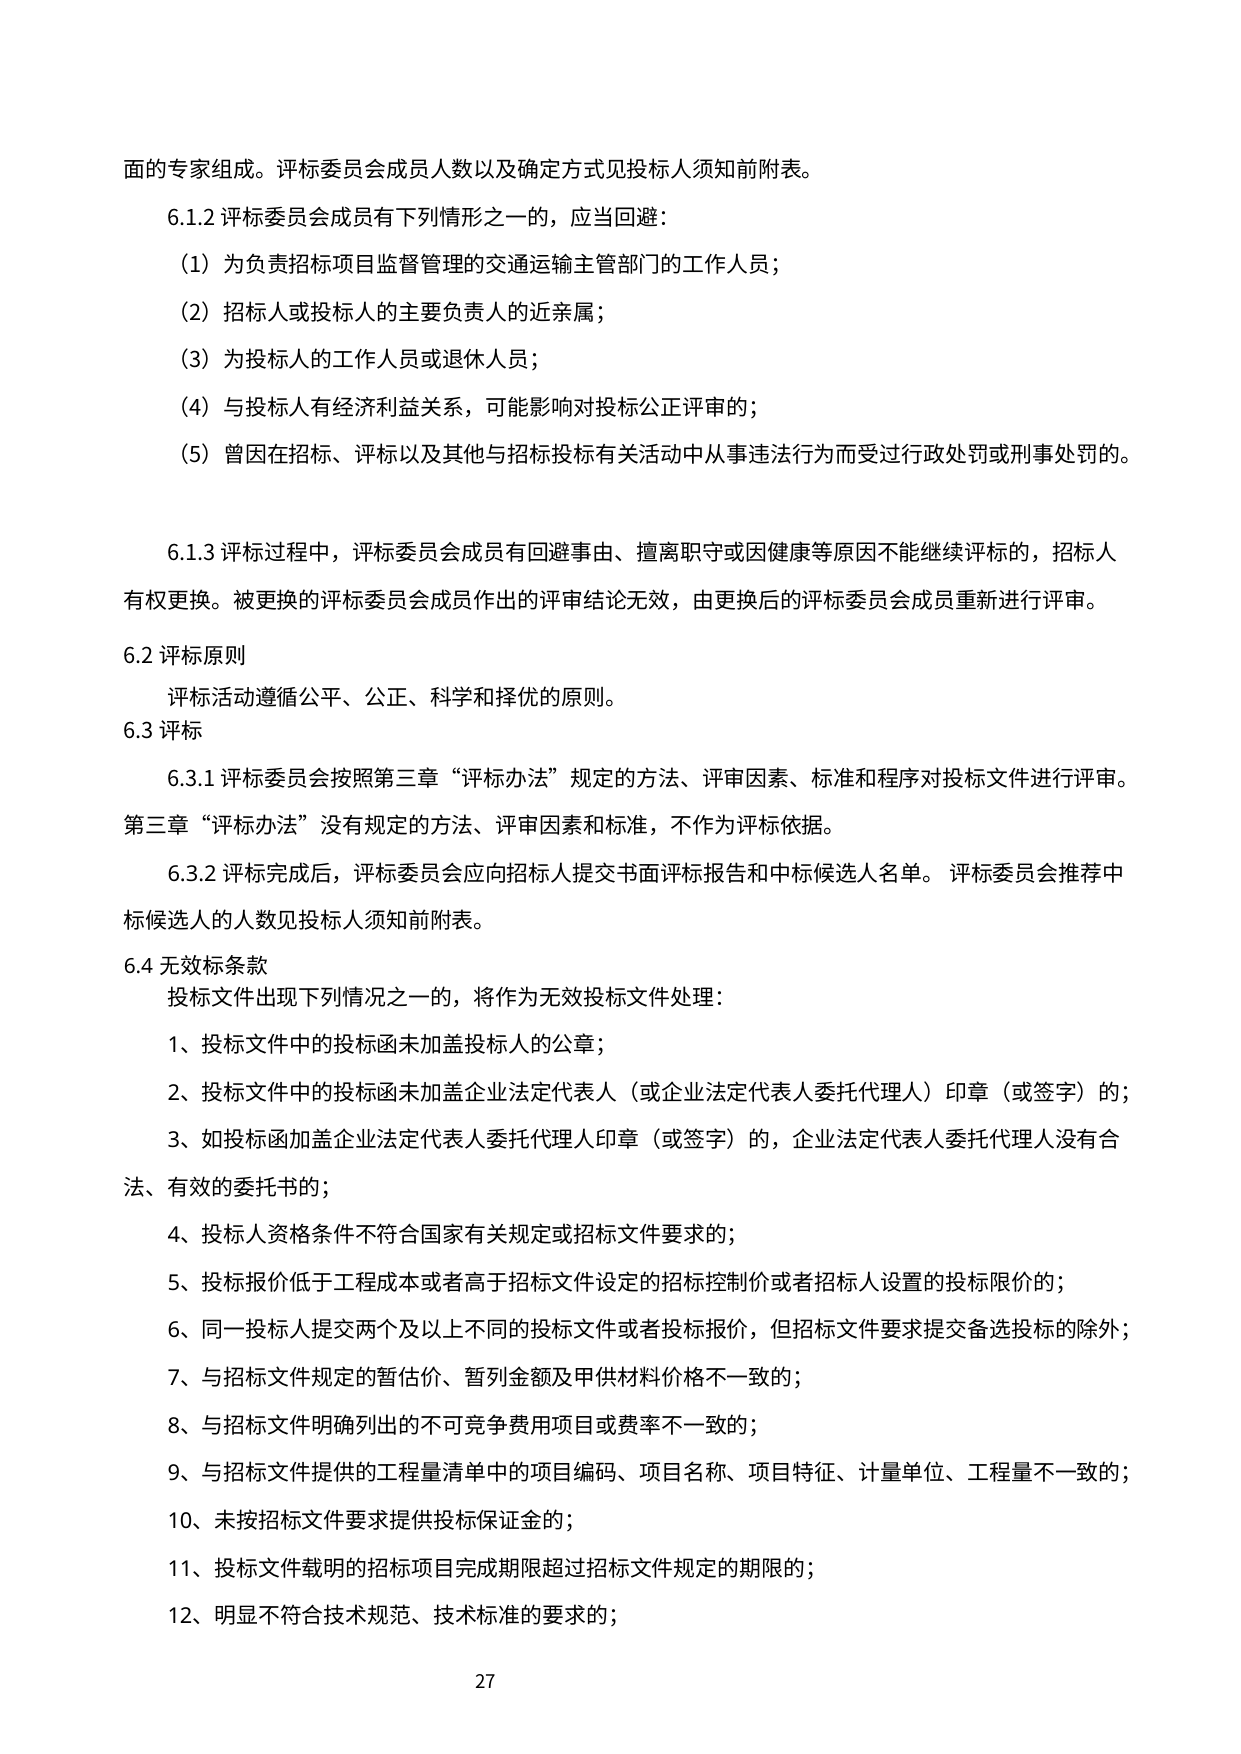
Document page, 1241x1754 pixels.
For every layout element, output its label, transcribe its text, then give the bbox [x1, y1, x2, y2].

text 9、与招标文件提供的工程量清单中的项目编码、项目名称、项目特征、计量单位、工程量不一致的； [123, 1455, 1127, 1487]
text 6.1.2 评标委员会成员有下列情形之一的，应当回避： [123, 199, 1127, 231]
text 6、同一投标人提交两个及以上不同的投标文件或者投标报价，但招标文件要求提交备选投标的除外； [123, 1312, 1127, 1344]
text （1）为负责招标项目监督管理的交通运输主管部门的工作人员； [123, 247, 1127, 279]
text 12、明显不符合技术规范、技术标准的要求的； [123, 1598, 1127, 1630]
text （3）为投标人的工作人员或退休人员； [123, 342, 1127, 374]
text 6.3 评标 [123, 713, 1127, 745]
text 2、投标文件中的投标函未加盖企业法定代表人（或企业法定代表人委托代理人）印章（或签字）的； [123, 1074, 1127, 1106]
text 7、与招标文件规定的暂估价、暂列金额及甲供材料价格不一致的； [123, 1360, 1127, 1392]
text 6.1.3 评标过程中，评标委员会成员有回避事由、擅离职守或因健康等原因不能继续评标的，招标人有权更换。被更换的评标委员会成员作出的评审结论无效，由更换后的评标委员会成员重新进行评审。 [123, 535, 1127, 614]
text 1、投标文件中的投标函未加盖投标人的公章； [123, 1027, 1127, 1059]
text 6.3.1 评标委员会按照第三章“评标办法”规定的方法、评审因素、标准和程序对投标文件进行评审。第三章“评标办法”没有规定的方法、评审因素和标准，不作为评标依据。 [123, 761, 1127, 840]
text （4）与投标人有经济利益关系，可能影响对投标公正评审的； [123, 389, 1127, 421]
text 评标活动遵循公平、公正、科学和择优的原则。 [123, 672, 1127, 713]
text （5）曾因在招标、评标以及其他与招标投标有关活动中从事违法行为而受过行政处罚或刑事处罚的。 [123, 437, 1127, 518]
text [123, 152, 1127, 184]
text 11、投标文件载明的招标项目完成期限超过招标文件规定的期限的； [123, 1551, 1127, 1582]
text 8、与招标文件明确列出的不可竞争费用项目或费率不一致的； [123, 1408, 1127, 1439]
text 投标文件出现下列情况之一的，将作为无效投标文件处理： [123, 979, 1127, 1011]
text 6.4 无效标条款 [123, 951, 1127, 979]
text 10、未按招标文件要求提供投标保证金的； [123, 1503, 1127, 1535]
text 6.3.2 评标完成后，评标委员会应向招标人提交书面评标报告和中标候选人名单。 评标委员会推荐中标候选人的人数见投标人须知前附表。 [123, 856, 1127, 935]
text 6.2 评标原则 [123, 630, 1127, 672]
text （2）招标人或投标人的主要负责人的近亲属； [123, 294, 1127, 326]
text 4、投标人资格条件不符合国家有关规定或招标文件要求的； [123, 1217, 1127, 1249]
text 3、如投标函加盖企业法定代表人委托代理人印章（或签字）的，企业法定代表人委托代理人没有合法、有效的委托书的； [123, 1122, 1127, 1201]
text 5、投标报价低于工程成本或者高于招标文件设定的招标控制价或者招标人设置的投标限价的； [123, 1265, 1127, 1297]
